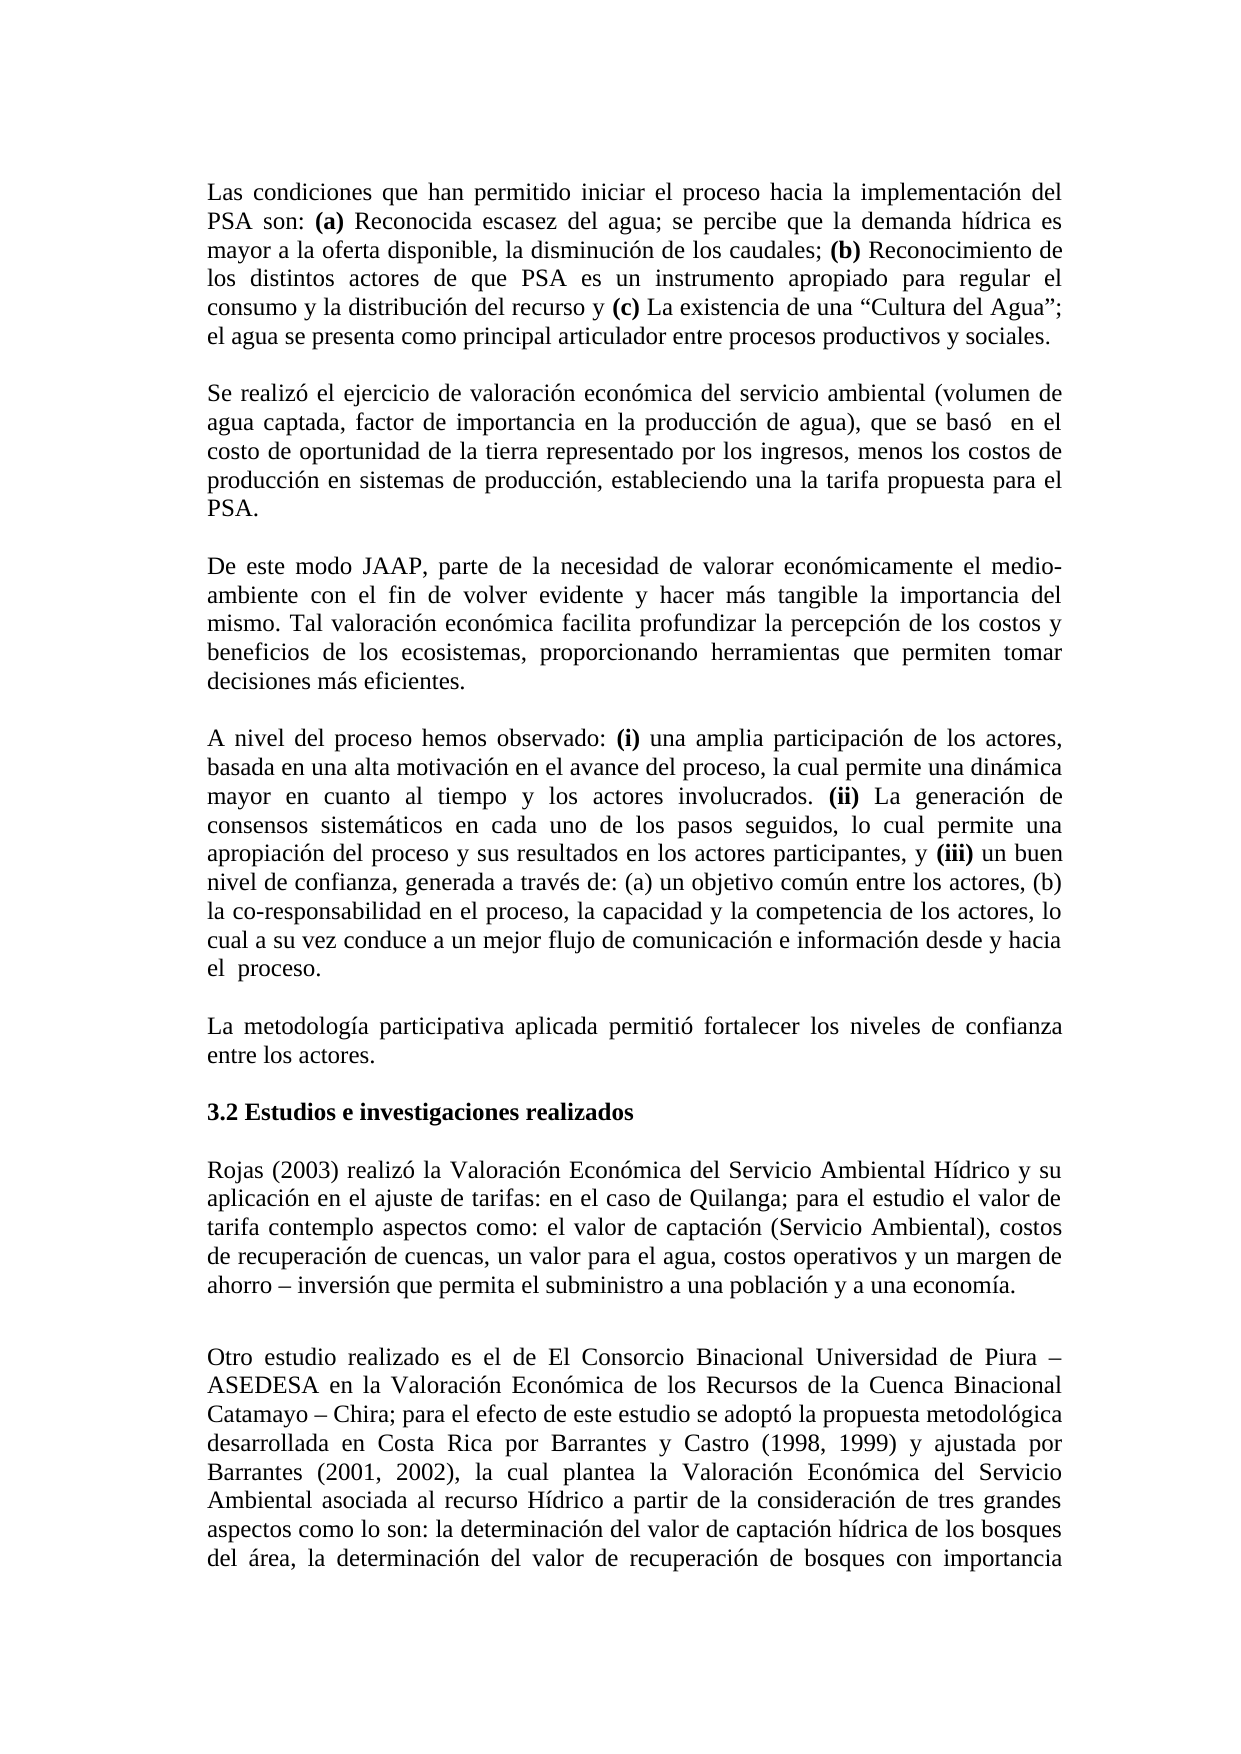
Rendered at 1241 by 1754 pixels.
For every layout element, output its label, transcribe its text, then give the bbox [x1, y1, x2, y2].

text Maza (2002), realizó - Ecológica del agua de , para lo cual realizó una caracterización ecológica y social del ambiente de la microcuenca Curitroje tomando en cuenta la morfometría de la cuenca, estudios de cobertura vegetal, su endemismo y estado de conservación, registros de fauna, muestreo de suelos y un diagnóstico agro – socioeconómico; para valorar económica y ecológicamente el servicio agua de la microcuenca para la obtención del costo real de producción de agua para uso doméstico tomó en consideración el valor de captación o el valor de productividad hídrica de la cubierta vegetal productora, el valor de protección, el valor del agua como insumo a la producción, estimaciones de los costos operativos par el subministro de agua, costos de tratamiento, así como también el valor de opción, obteniendo con ello que el costo ambiental del agua es de $ 0,029 6 por metro cúbico que a demás lo respaldo por una opción o voluntad de pago de $ 0,00234 por m3 por parte de un significativo número de usuarios del agua. [207, 1054, 1063, 1457]
text La metodología participativa aplicada permitió fortalecer los niveles de confianza entre los actores. [207, 407, 1063, 465]
list Estudios e investigaciones realizados [207, 493, 1063, 522]
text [207, 177, 1063, 378]
text Otro estudio realizado es el de El Consorcio Binacional Universidad de Piura – ASEDESA en de los Recursos de Catamayo – Chira; para el efecto de este estudio se adoptó la propuesta metodológica desarrollada en Costa Rica por Barrantes y Castro (1998, 1999) y ajustada por Barrantes (2001, 2002), la cual plantea del Servicio Ambiental asociada al recurso Hídrico a partir de la consideración de tres grandes aspectos como lo son: la determinación del valor de captación hídrica de los bosques del área, la determinación del valor de recuperación de bosques con importancia hidrológica o de las zonas de importancia hídrica y la determinación del valor del agua como insumo de la producción. [207, 738, 1063, 1025]
text Rojas (2003) realizó del Servicio Ambiental Hídrico y su aplicación en el ajuste de tarifas: en el caso de Quilanga; para el estudio el valor de tarifa contemplo aspectos como: el valor de captación (Servicio Ambiental), costos de recuperación de cuencas, un valor para el agua, costos operativos y un margen de ahorro – inversión que permita el subministro a una población y a una economía. [207, 551, 1063, 695]
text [207, 1485, 1063, 1572]
